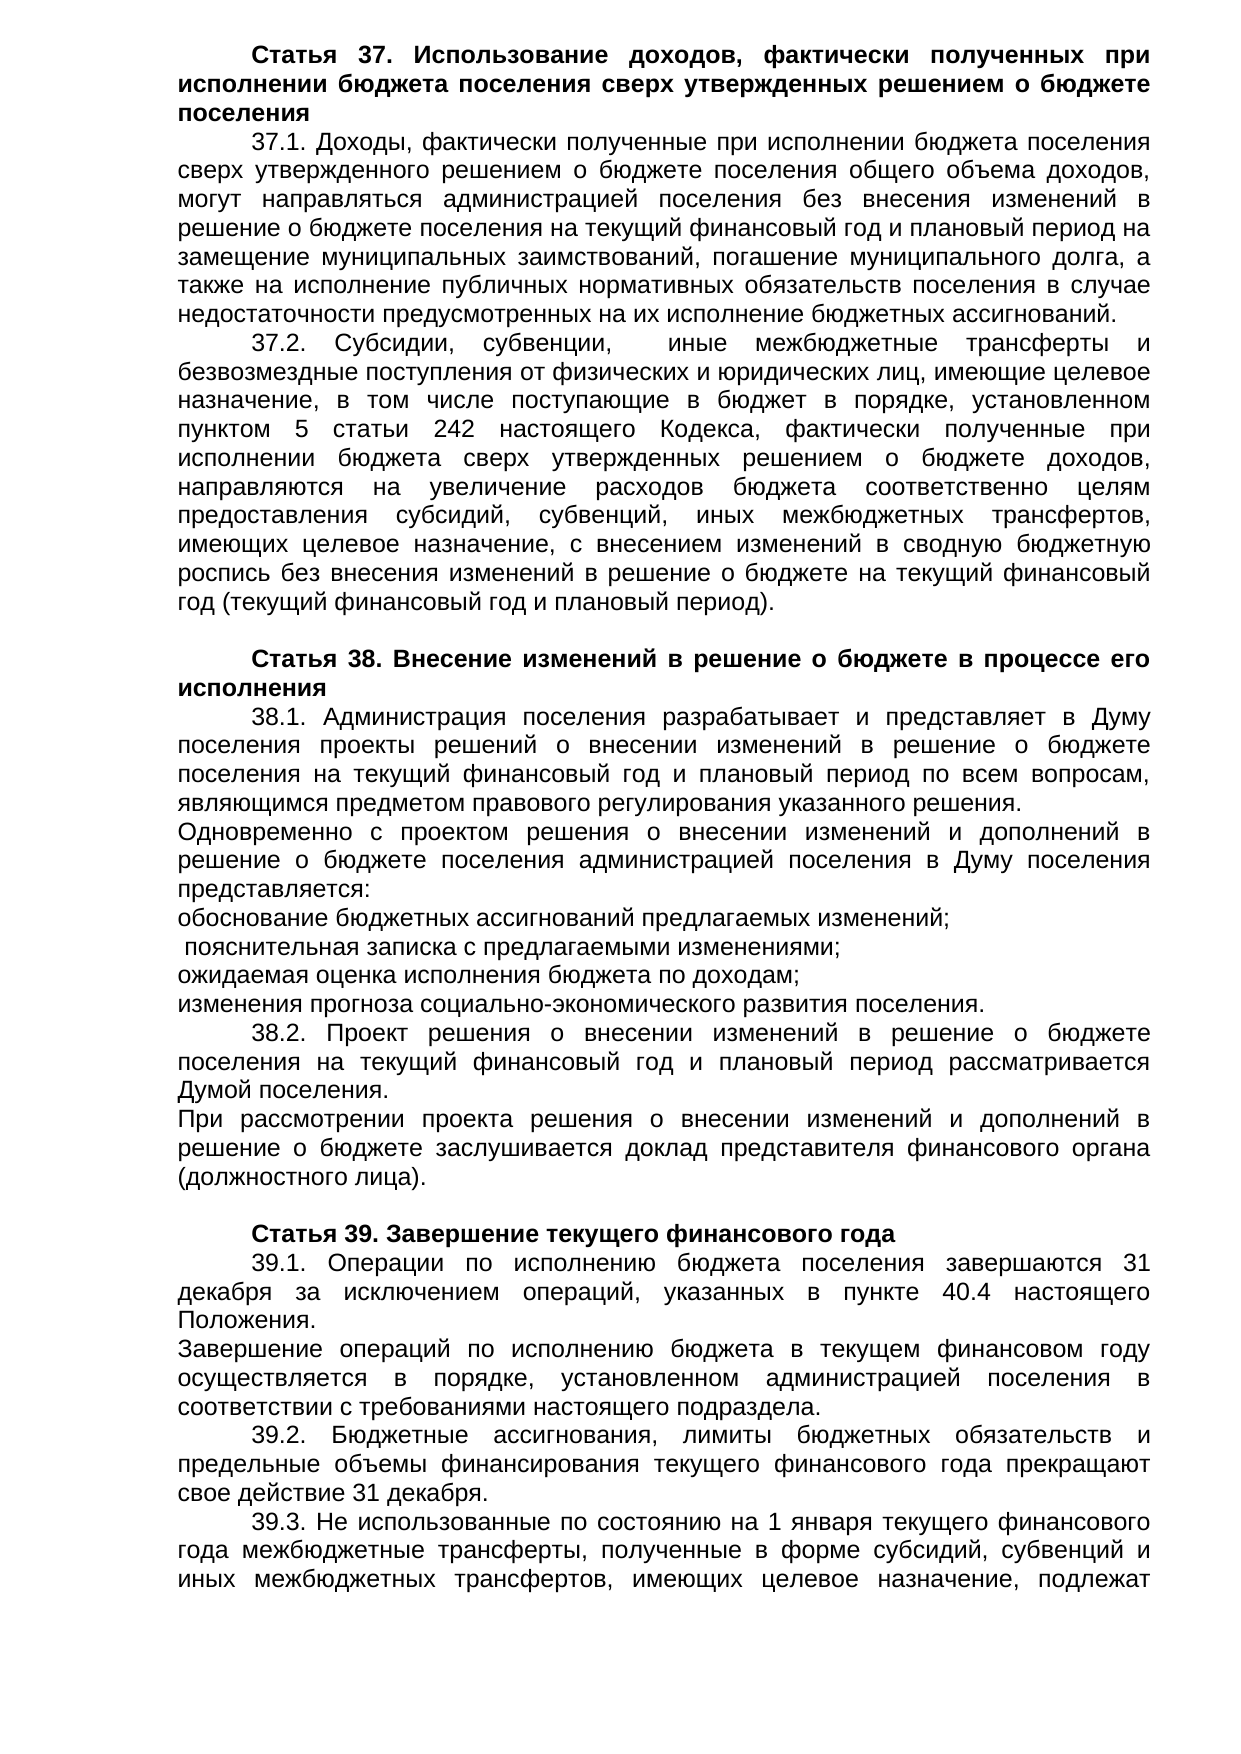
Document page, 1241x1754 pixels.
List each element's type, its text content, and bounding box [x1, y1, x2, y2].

text Статья 38. Внесение изменений в решение о бюджете в процессе его исполнения [177, 644, 1152, 702]
text 39.1. Операции по исполнению бюджета поселения завершаются 31 декабря за исключением операций, указанных в пункте 40.4 настоящего Положения. [177, 1248, 1152, 1334]
text 39.2. Бюджетные ассигнования, лимиты бюджетных обязательств и предельные объемы финансирования текущего финансового года прекращают свое действие 31 декабря. [177, 1420, 1152, 1507]
text Завершение операций по исполнению бюджета в текущем финансовом году осуществляется в порядке, установленном администрацией поселения в соответствии с требованиями настоящего подраздела. [177, 1334, 1152, 1420]
text Одновременно с проектом решения о внесении изменений и дополнений в решение о бюджете поселения администрацией поселения в Думу поселения представляется: [177, 817, 1152, 903]
text 38.2. Проект решения о внесении изменений в решение о бюджете поселения на текущий финансовый год и плановый период рассматривается Думой поселения. [177, 1018, 1152, 1104]
text изменения прогноза социально-экономического развития поселения. [177, 989, 1152, 1018]
text Статья 37. Использование доходов, фактически полученных при исполнении бюджета поселения сверх утвержденных решением о бюджете поселения [177, 40, 1152, 127]
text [177, 1507, 1152, 1593]
text При рассмотрении проекта решения о внесении изменений и дополнений в решение о бюджете заслушивается доклад представителя финансового органа (должностного лица). [177, 1104, 1152, 1190]
text 37.2. Субсидии, субвенции, иные межбюджетные трансферты и безвозмездные поступления от физических и юридических лиц, имеющие целевое назначение, в том числе поступающие в бюджет в порядке, установленном пунктом 5 статьи 242 настоящего Кодекса, фактически полученные при исполнении бюджета сверх утвержденных решением о бюджете доходов, направляются на увеличение расходов бюджета соответственно целям предоставления субсидий, субвенций, иных межбюджетных трансфертов, имеющих целевое назначение, с внесением изменений в сводную бюджетную роспись без внесения изменений в решение о бюджете на текущий финансовый год (текущий финансовый год и плановый период). [177, 328, 1152, 615]
text 37.1. Доходы, фактически полученные при исполнении бюджета поселения сверх утвержденного решением о бюджете поселения общего объема доходов, могут направляться администрацией поселения без внесения изменений в решение о бюджете поселения на текущий финансовый год и плановый период на замещение муниципальных заимствований, погашение муниципального долга, а также на исполнение публичных нормативных обязательств поселения в случае недостаточности предусмотренных на их исполнение бюджетных ассигнований. [177, 127, 1152, 328]
text 38.1. Администрация поселения разрабатывает и представляет в Думу поселения проекты решений о внесении изменений в решение о бюджете поселения на текущий финансовый год и плановый период по всем вопросам, являющимся предметом правового регулирования указанного решения. [177, 702, 1152, 817]
text обоснование бюджетных ассигнований предлагаемых изменений; [177, 903, 1152, 932]
text Статья 39. Завершение текущего финансового года [177, 1219, 1152, 1248]
text пояснительная записка с предлагаемыми изменениями; [177, 932, 1152, 960]
text ожидаемая оценка исполнения бюджета по доходам; [177, 960, 1152, 989]
